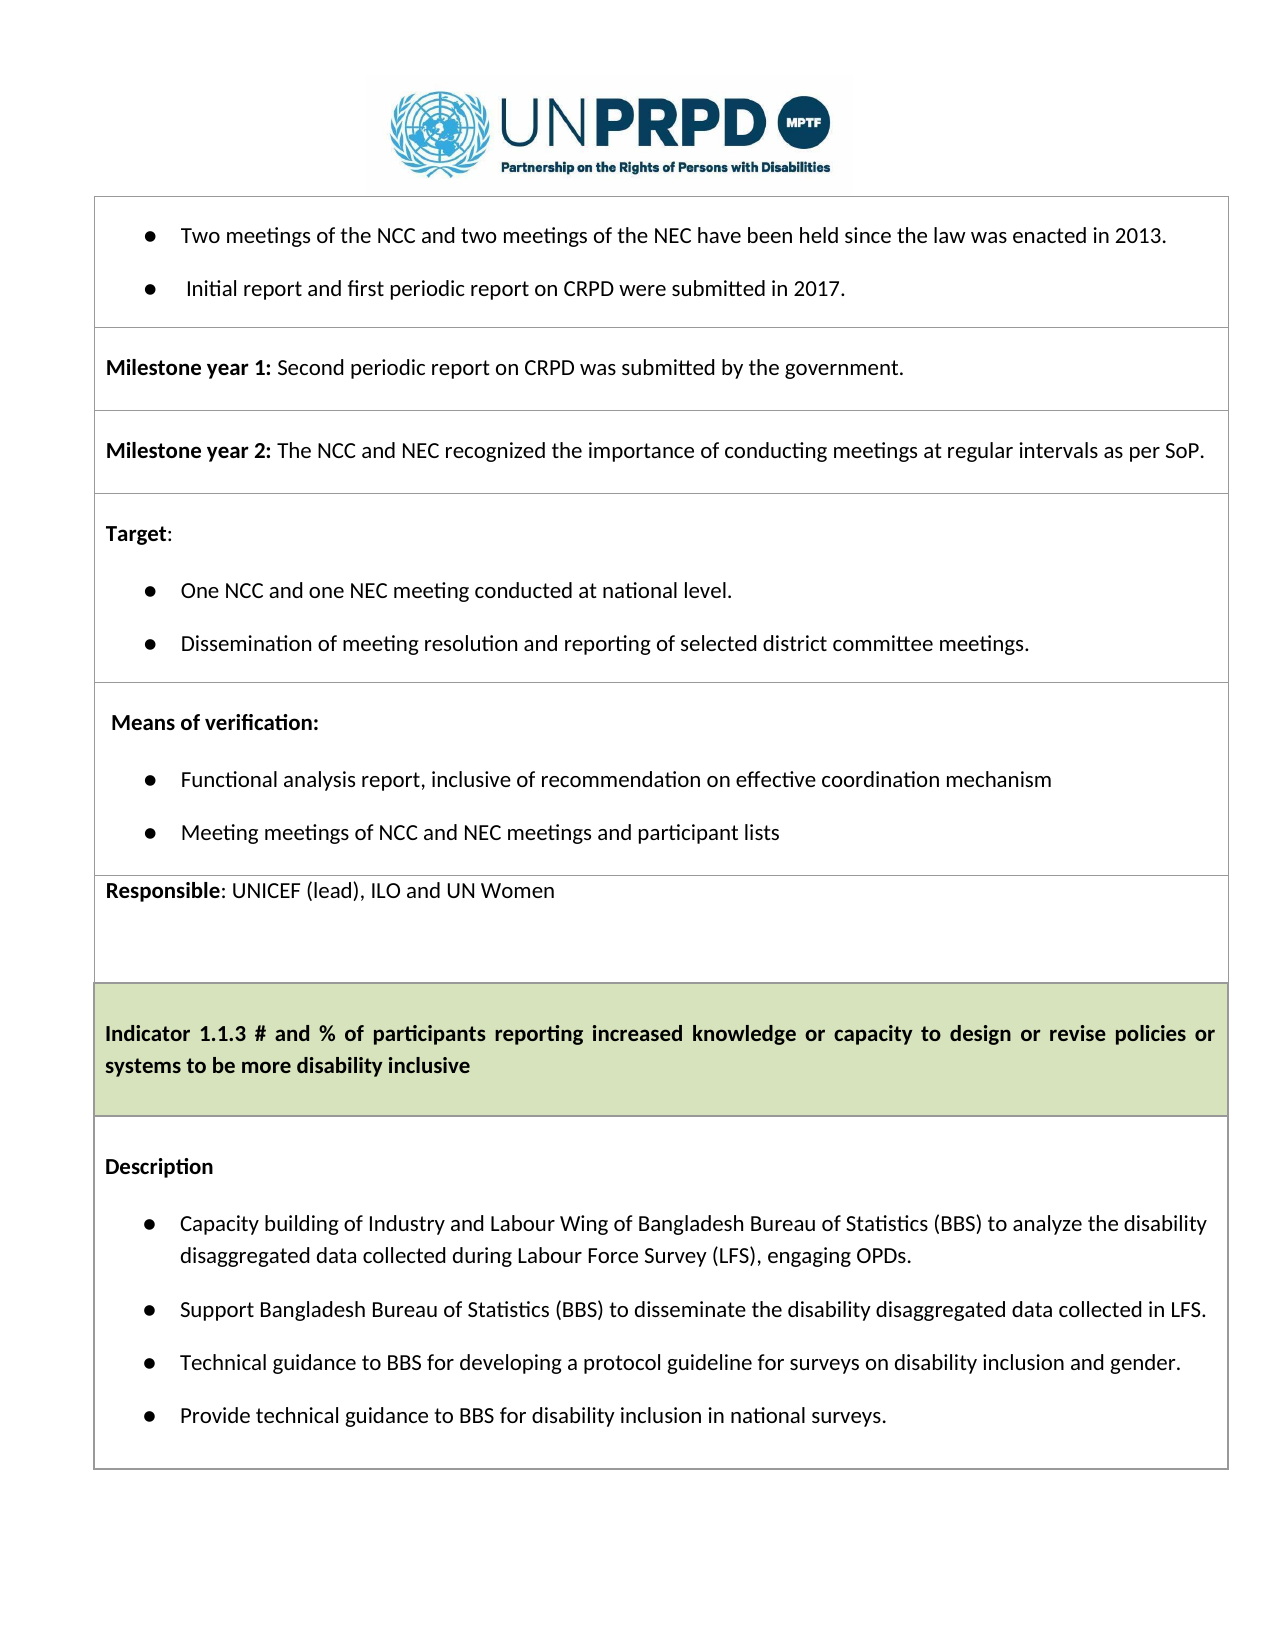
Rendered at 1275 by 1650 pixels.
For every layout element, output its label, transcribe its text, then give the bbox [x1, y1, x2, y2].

table_cell Milestone year 2: The NCC and NEC recognized the importance of conducting meetings at regular intervals as per SoP. [95, 411, 1228, 493]
table_cell Responsible: UNICEF (lead), ILO and UN Women [95, 876, 1228, 982]
table_cell Means of verification: Functional analysis report, inclusive of recommendation on effective coordination mechanism Meeting meetings of NCC and NEC meetings and participant lists [95, 683, 1228, 875]
picture [365, 75, 854, 196]
table_cell Description Capacity building of Industry and Labour Wing of Bangladesh Bureau of Statistics (BBS) to analyze the disability disaggregated data collected during Labour Force Survey (LFS), engaging OPDs. Support Bangladesh Bureau of Statistics (BBS) to disseminate the disability disaggregated data collected in LFS. Technical guidance to BBS for developing a protocol guideline for surveys on disability inclusion and gender. Provide technical guidance to BBS for disability inclusion in national surveys. [95, 1117, 1227, 1468]
table_cell Milestone year 1: Second periodic report on CRPD was submitted by the government. [95, 328, 1228, 410]
table_cell Target: One NCC and one NEC meeting conducted at national level. Dissemination of meeting resolution and reporting of selected district committee meetings. [95, 494, 1228, 682]
table_cell Indicator 1.1.3 # and % of participants reporting increased knowledge or capacity to design or revise policies or systems to be more disability inclusive [95, 984, 1227, 1115]
